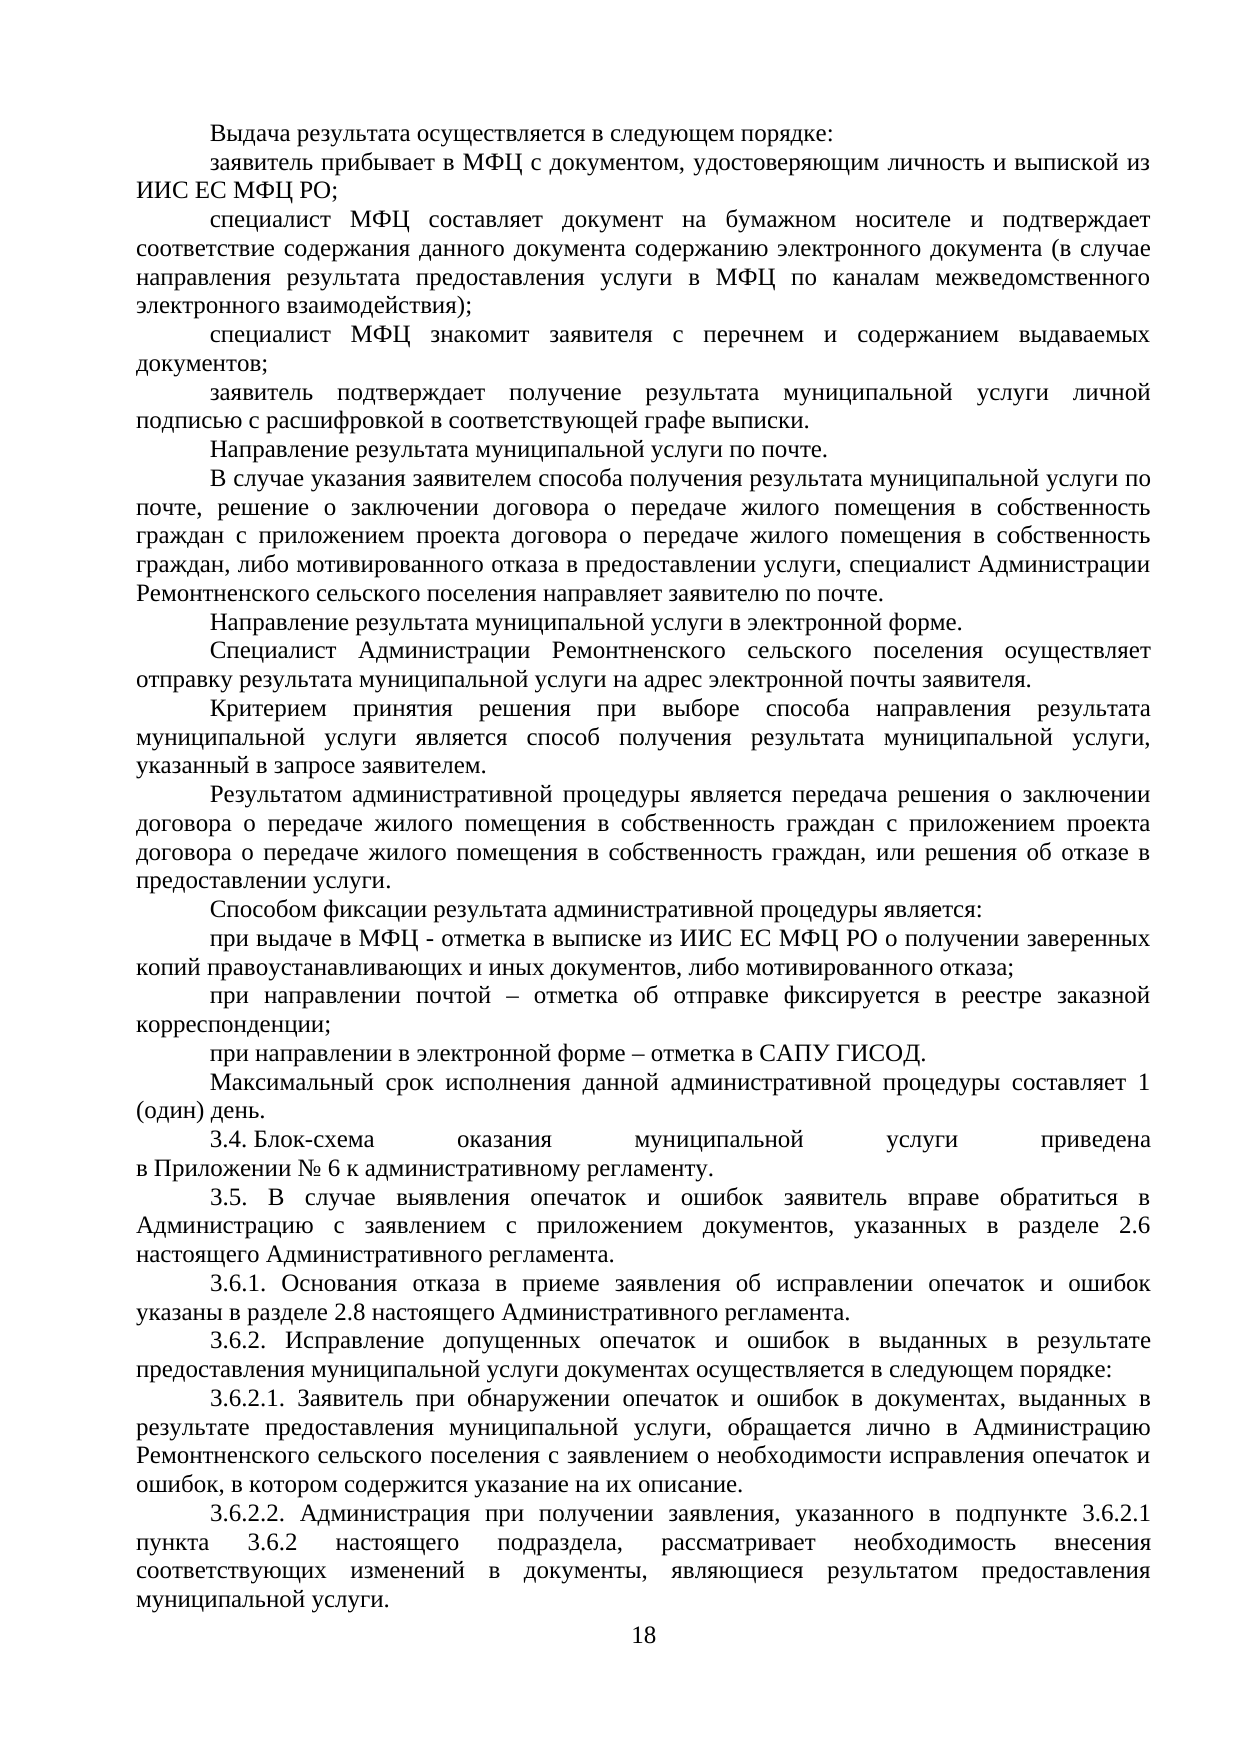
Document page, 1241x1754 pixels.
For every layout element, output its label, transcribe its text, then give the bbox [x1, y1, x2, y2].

text Направление результата муниципальной услуги в электронной форме. [136, 607, 1152, 636]
text Максимальный срок исполнения данной административной процедуры составляет 1 (один) день. [136, 1067, 1152, 1124]
text Результатом административной процедуры является передача решения о заключении договора о передаче жилого помещения в собственность граждан с приложением проекта договора о передаче жилого помещения в собственность граждан, или решения об отказе в предоставлении услуги. [136, 779, 1152, 894]
text Специалист Администрации Ремонтненского сельского поселения осуществляет отправку результата муниципальной услуги на адрес электронной почты заявителя. [136, 636, 1152, 693]
text специалист МФЦ знакомит заявителя с перечнем и содержанием выдаваемых документов; [136, 319, 1152, 377]
text 3.6.2.2. Администрация при получении заявления, указанного в подпункте 3.6.2.1 пункта 3.6.2 настоящего подраздела, рассматривает необходимость внесения соответствующих изменений в документы, являющиеся результатом предоставления муниципальной услуги. [136, 1498, 1152, 1613]
text В случае указания заявителем способа получения результата муниципальной услуги по почте, решение о заключении договора о передаче жилого помещения в собственность граждан с приложением проекта договора о передаче жилого помещения в собственность граждан, либо мотивированного отказа в предоставлении услуги, специалист Администрации Ремонтненского сельского поселения направляет заявителю по почте. [136, 463, 1152, 607]
text при направлении почтой – отметка об отправке фиксируется в реестре заказной корреспонденции; [136, 981, 1152, 1038]
text 3.4. Блок-схема оказания муниципальной услуги приведена в Приложении № 6 к административному регламенту. [136, 1124, 1152, 1182]
text Выдача результата осуществляется в следующем порядке: [136, 118, 1152, 147]
text заявитель прибывает в МФЦ с документом, удостоверяющим личность и выпиской из ИИС ЕС МФЦ РО; [136, 147, 1152, 204]
text Критерием принятия решения при выборе способа направления результата муниципальной услуги является способ получения результата муниципальной услуги, указанный в запросе заявителем. [136, 693, 1152, 779]
text специалист МФЦ составляет документ на бумажном носителе и подтверждает соответствие содержания данного документа содержанию электронного документа (в случае направления результата предоставления услуги в МФЦ по каналам межведомственного электронного взаимодействия); [136, 204, 1152, 319]
text 3.6.2.1. Заявитель при обнаружении опечаток и ошибок в документах, выданных в результате предоставления муниципальной услуги, обращается лично в Администрацию Ремонтненского сельского поселения с заявлением о необходимости исправления опечаток и ошибок, в котором содержится указание на их описание. [136, 1383, 1152, 1498]
text Направление результата муниципальной услуги по почте. [136, 434, 1152, 463]
text 3.5. В случае выявления опечаток и ошибок заявитель вправе обратиться в Администрацию с заявлением с приложением документов, указанных в разделе 2.6 настоящего Административного регламента. [136, 1182, 1152, 1268]
text Способом фиксации результата административной процедуры является: [136, 894, 1152, 923]
text при выдаче в МФЦ - отметка в выписке из ИИС ЕС МФЦ РО о получении заверенных копий правоустанавливающих и иных документов, либо мотивированного отказа; [136, 923, 1152, 981]
text при направлении в электронной форме – отметка в САПУ ГИСОД. [136, 1038, 1152, 1067]
text 3.6.1. Основания отказа в приеме заявления об исправлении опечаток и ошибок указаны в разделе 2.8 настоящего Административного регламента. [136, 1268, 1152, 1326]
text 3.6.2. Исправление допущенных опечаток и ошибок в выданных в результате предоставления муниципальной услуги документах осуществляется в следующем порядке: [136, 1326, 1152, 1383]
text заявитель подтверждает получение результата муниципальной услуги личной подписью с расшифровкой в соответствующей графе выписки. [136, 377, 1152, 434]
